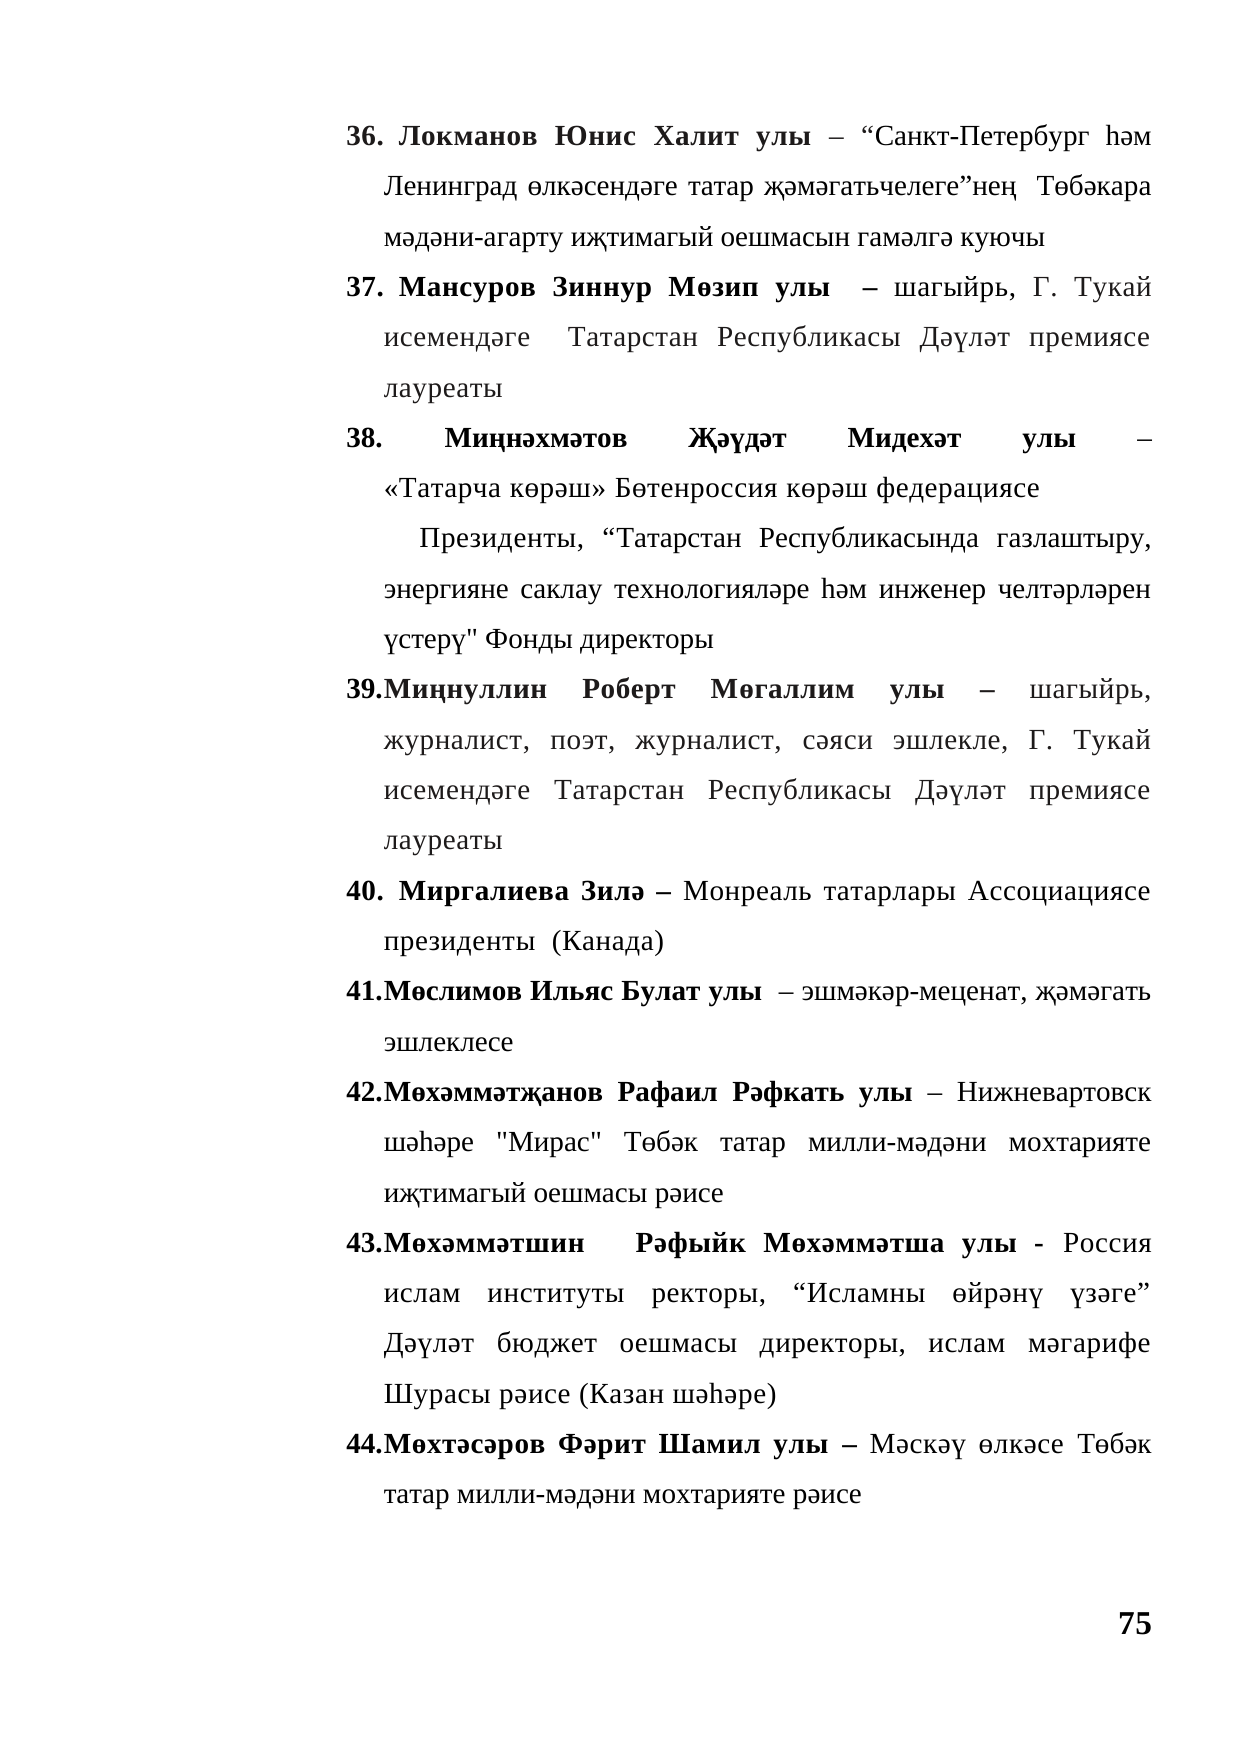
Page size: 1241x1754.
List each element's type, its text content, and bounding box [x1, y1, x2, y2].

list Мөхәммәтшин Рәфыйк Мөхәммәтша улы - Россия ислам институты ректоры, “Исламны өйрәнү үзәге” Дәүләт бюджет оешмасы директоры, ислам мәгарифе Шурасы рәисе (Казан шәһәре) [346, 1225, 1152, 1409]
list Мөхәммәтҗанов Рафаил Рәфкать улы – Нижневартовск шәһәре "Мирас" Төбәк татар милли-мәдәни мохтарияте иҗтимагый оешмасы рәисе [346, 1074, 1152, 1208]
list Миңнәхмәтов Җәүдәт Мидехәт улы – «Татарча көрәш» Бөтенроссия көрәш федерациясе Президенты, “Татарстан Республикасында газлаштыру, энергияне саклау технологияләре һәм инженер челтәрләрен үстерү" Фонды директоры [346, 420, 1152, 655]
list Миргалиева Зилә – Монреаль татарлары Ассоциациясе президенты (Канада) [346, 873, 1152, 957]
list Мөхтәсәров Фәрит Шамил улы – Мәскәү өлкәсе Төбәк татар милли-мәдәни мохтарияте рәисе [346, 1426, 1152, 1510]
list Мөслимов Ильяс Булат улы – эшмәкәр-меценат, җәмәгать эшлеклесе [346, 973, 1152, 1057]
list Мансуров Зиннур Мөзип улы – шагыйрь, Г. Тукай исемендәге Татарстан Республикасы Дәүләт премиясе лауреаты [346, 269, 1152, 403]
list Локманов Юнис Халит улы – “Санкт-Петербург һәм Ленинград өлкәсендәге татар җәмәгатьчелеге”нең Төбәкара мәдәни-агарту иҗтимагый оешмасын гамәлгә куючы [346, 118, 1152, 252]
list Миңнуллин Роберт Мөгаллим улы – шагыйрь, журналист, поэт, журналист, сәяси эшлекле, Г. Тукай исемендәге Татарстан Республикасы Дәүләт премиясе лауреаты [346, 672, 1152, 856]
